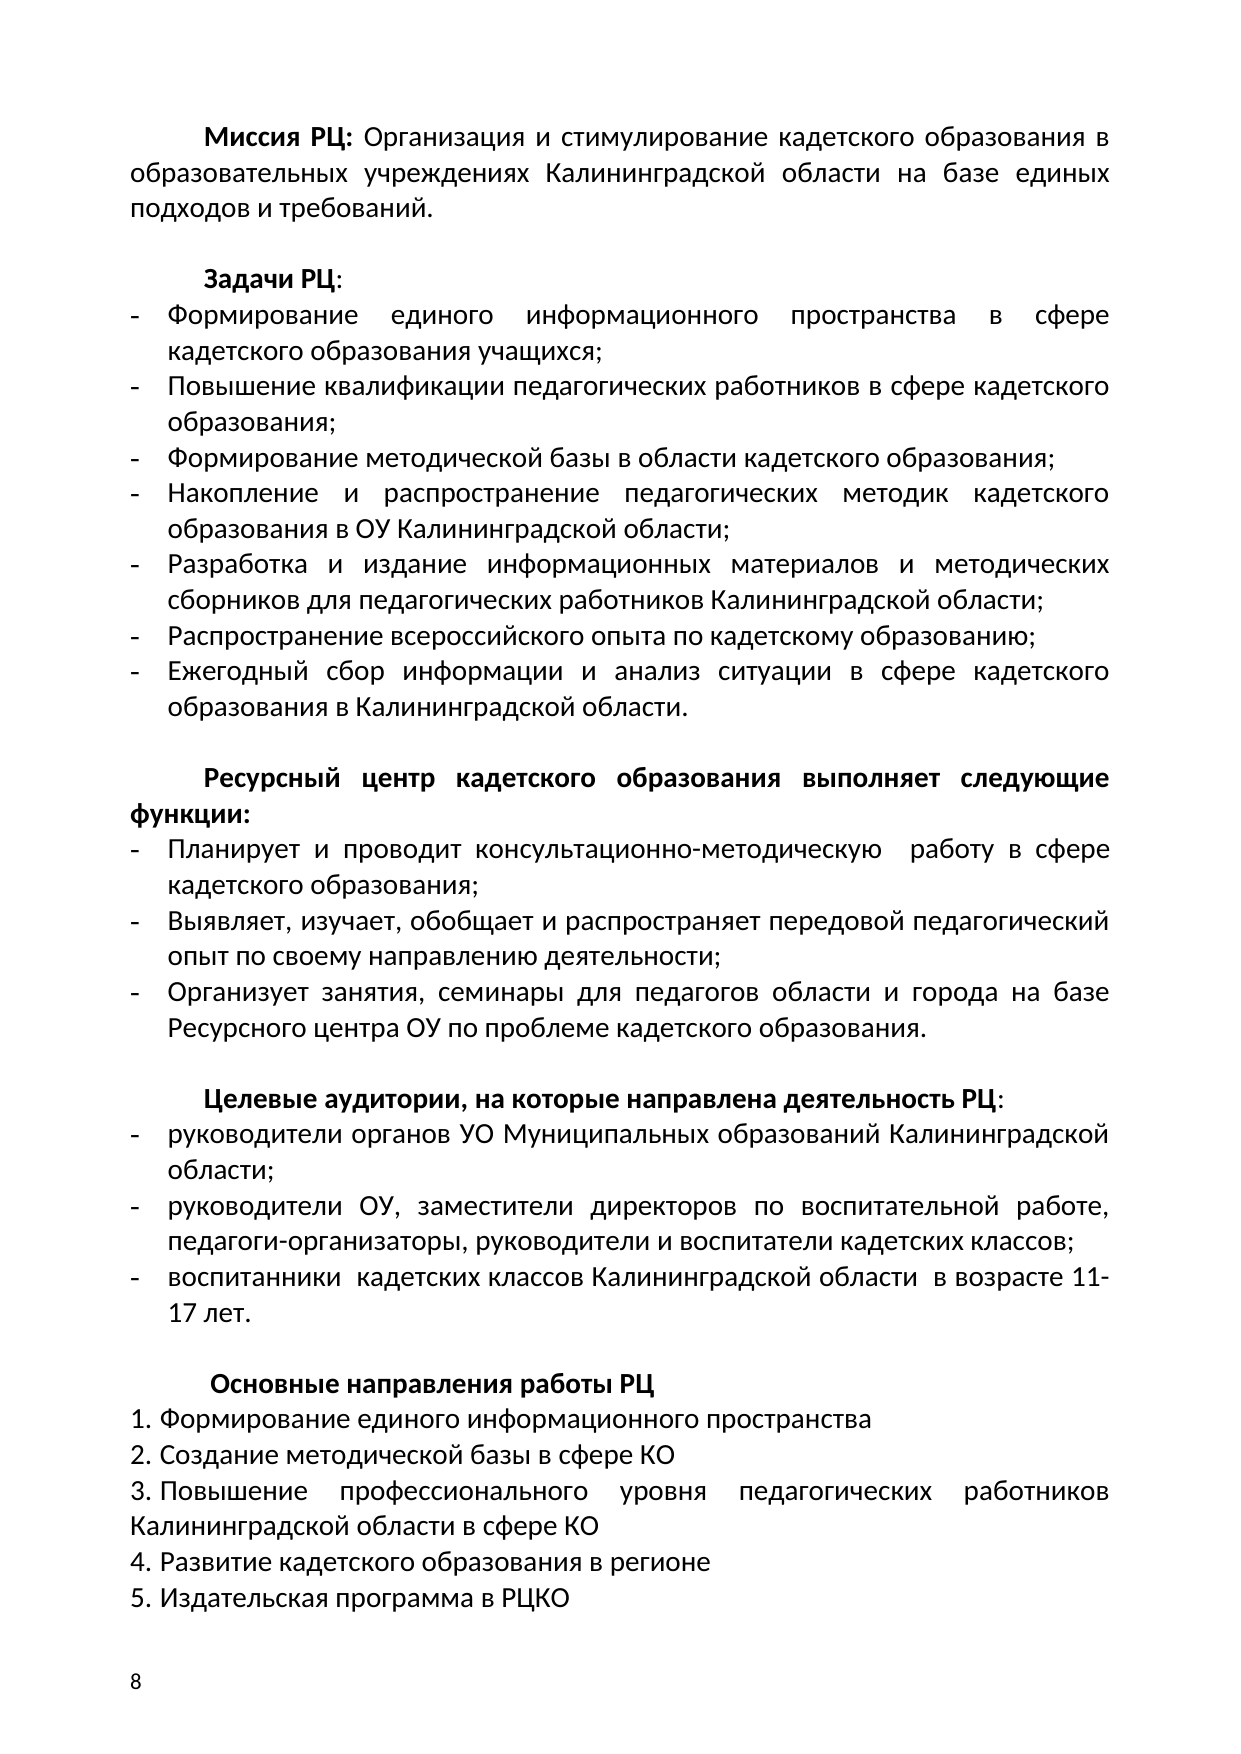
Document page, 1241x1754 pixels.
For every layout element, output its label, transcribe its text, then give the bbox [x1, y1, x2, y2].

text Задачи РЦ: [130, 261, 1110, 296]
list Повышение квалификации педагогических работников в сфере кадетского образования; [130, 367, 1110, 439]
list Формирование единого информационного пространства в сфере кадетского образования учащихся; [130, 296, 1110, 367]
list Организует занятия, семинары для педагогов области и города на базе Ресурсного центра ОУ по проблеме кадетского образования. [130, 973, 1110, 1044]
text 1. Формирование единого информационного пространства [130, 1401, 1110, 1436]
list Накопление и распространение педагогических методик кадетского образования в ОУ Калининградской области; [130, 474, 1110, 546]
text 3. Повышение профессионального уровня педагогических работников Калининградской области в сфере КО [130, 1472, 1110, 1543]
text Основные направления работы РЦ [130, 1365, 1110, 1401]
list воспитанники кадетских классов Калининградской области в возрасте 11-17 лет. [130, 1258, 1110, 1329]
list Распространение всероссийского опыта по кадетскому образованию; [130, 617, 1110, 652]
list Выявляет, изучает, обобщает и распространяет передовой педагогический опыт по своему направлению деятельности; [130, 902, 1110, 973]
text Ресурсный центр кадетского образования выполняет следующие функции: [130, 759, 1110, 831]
list Ежегодный сбор информации и анализ ситуации в сфере кадетского образования в Калининградской области. [130, 652, 1110, 724]
text 4. Развитие кадетского образования в регионе [130, 1543, 1110, 1579]
list Разработка и издание информационных материалов и методических сборников для педагогических работников Калининградской области; [130, 546, 1110, 617]
text Миссия РЦ: Организация и стимулирование кадетского образования в образовательных учреждениях Калининградской области на базе единых подходов и требований. [130, 118, 1110, 225]
list Планирует и проводит консультационно-методическую работу в сфере кадетского образования; [130, 831, 1110, 902]
list руководители органов УО Муниципальных образований Калининградской области; [130, 1116, 1110, 1187]
list Формирование методической базы в области кадетского образования; [130, 439, 1110, 474]
list руководители ОУ, заместители директоров по воспитательной работе, педагоги-организаторы, руководители и воспитатели кадетских классов; [130, 1187, 1110, 1258]
text 2. Создание методической базы в сфере КО [130, 1436, 1110, 1472]
text 5. Издательская программа в РЦКО [130, 1579, 1110, 1614]
text Целевые аудитории, на которые направлена деятельность РЦ: [130, 1080, 1110, 1116]
